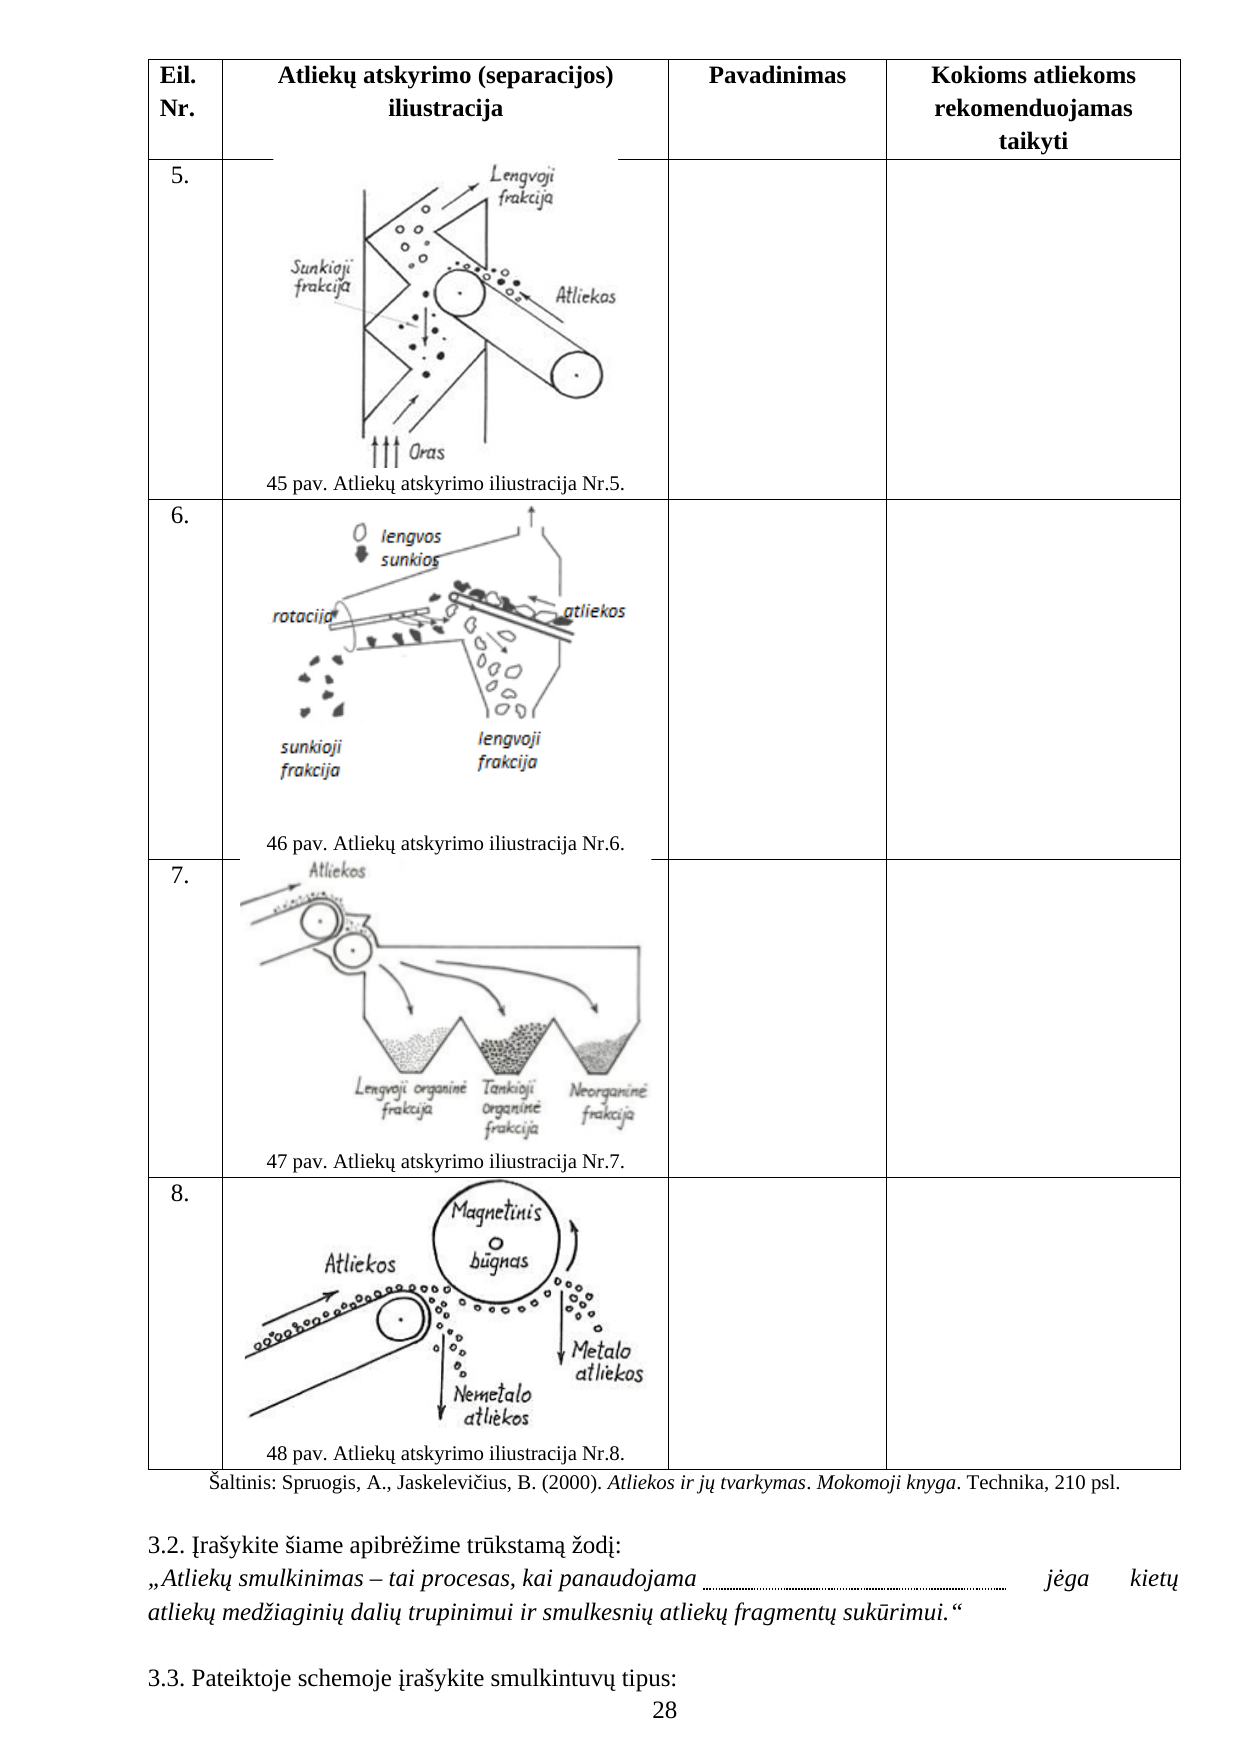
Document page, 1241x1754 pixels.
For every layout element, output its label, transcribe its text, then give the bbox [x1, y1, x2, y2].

table_cell [149, 1178, 222, 1469]
text 3.2. Įrašykite šiame apibrėžime trūkstamą žodį: [148, 1531, 1181, 1559]
table_cell [149, 860, 222, 1177]
table_cell [887, 160, 1180, 499]
picture [244, 1178, 647, 1437]
text 3.3. Pateiktoje schemoje įrašykite smulkintuvų tipus: [148, 1663, 1181, 1691]
table_cell 48 pav. Atliekų atskyrimo iliustracija Nr.8. [223, 1178, 668, 1469]
table_cell 45 pav. Atliekų atskyrimo iliustracija Nr.5. [223, 160, 668, 499]
text „Atliekų smulkinimas – tai procesas, kai panaudojama jėga kietų atliekų medžiaginių dalių trupinimui ir smulkesnių atliekų fragmentų sukūrimui.“ [148, 1563, 1181, 1625]
table_cell [669, 860, 886, 1177]
table_cell 46 pav. Atliekų atskyrimo iliustracija Nr.6. [223, 500, 668, 859]
table_cell 47 pav. Atliekų atskyrimo iliustracija Nr.7. [223, 860, 668, 1177]
table_header Pavadinimas [669, 60, 886, 159]
text Šaltinis: Spruogis, A., Jaskelevičius, B. (2000). Atliekos ir jų tvarkymas. Mokomoji knyga. Technika, 210 psl. [148, 1470, 1181, 1494]
table_header Atliekų atskyrimo (separacijos) iliustracija [223, 60, 668, 159]
table_cell [887, 1178, 1180, 1469]
table_cell [669, 1178, 886, 1469]
table_cell [149, 500, 222, 859]
picture [273, 159, 619, 468]
table_cell [887, 860, 1180, 1177]
table_cell [149, 160, 222, 499]
table_cell [669, 500, 886, 859]
picture [240, 859, 652, 1146]
table_header Eil. Nr. [149, 60, 222, 159]
table_cell [669, 160, 886, 499]
table_cell [887, 500, 1180, 859]
picture [263, 500, 628, 795]
table_header Kokioms atliekoms rekomenduojamas taikyti [887, 60, 1180, 159]
